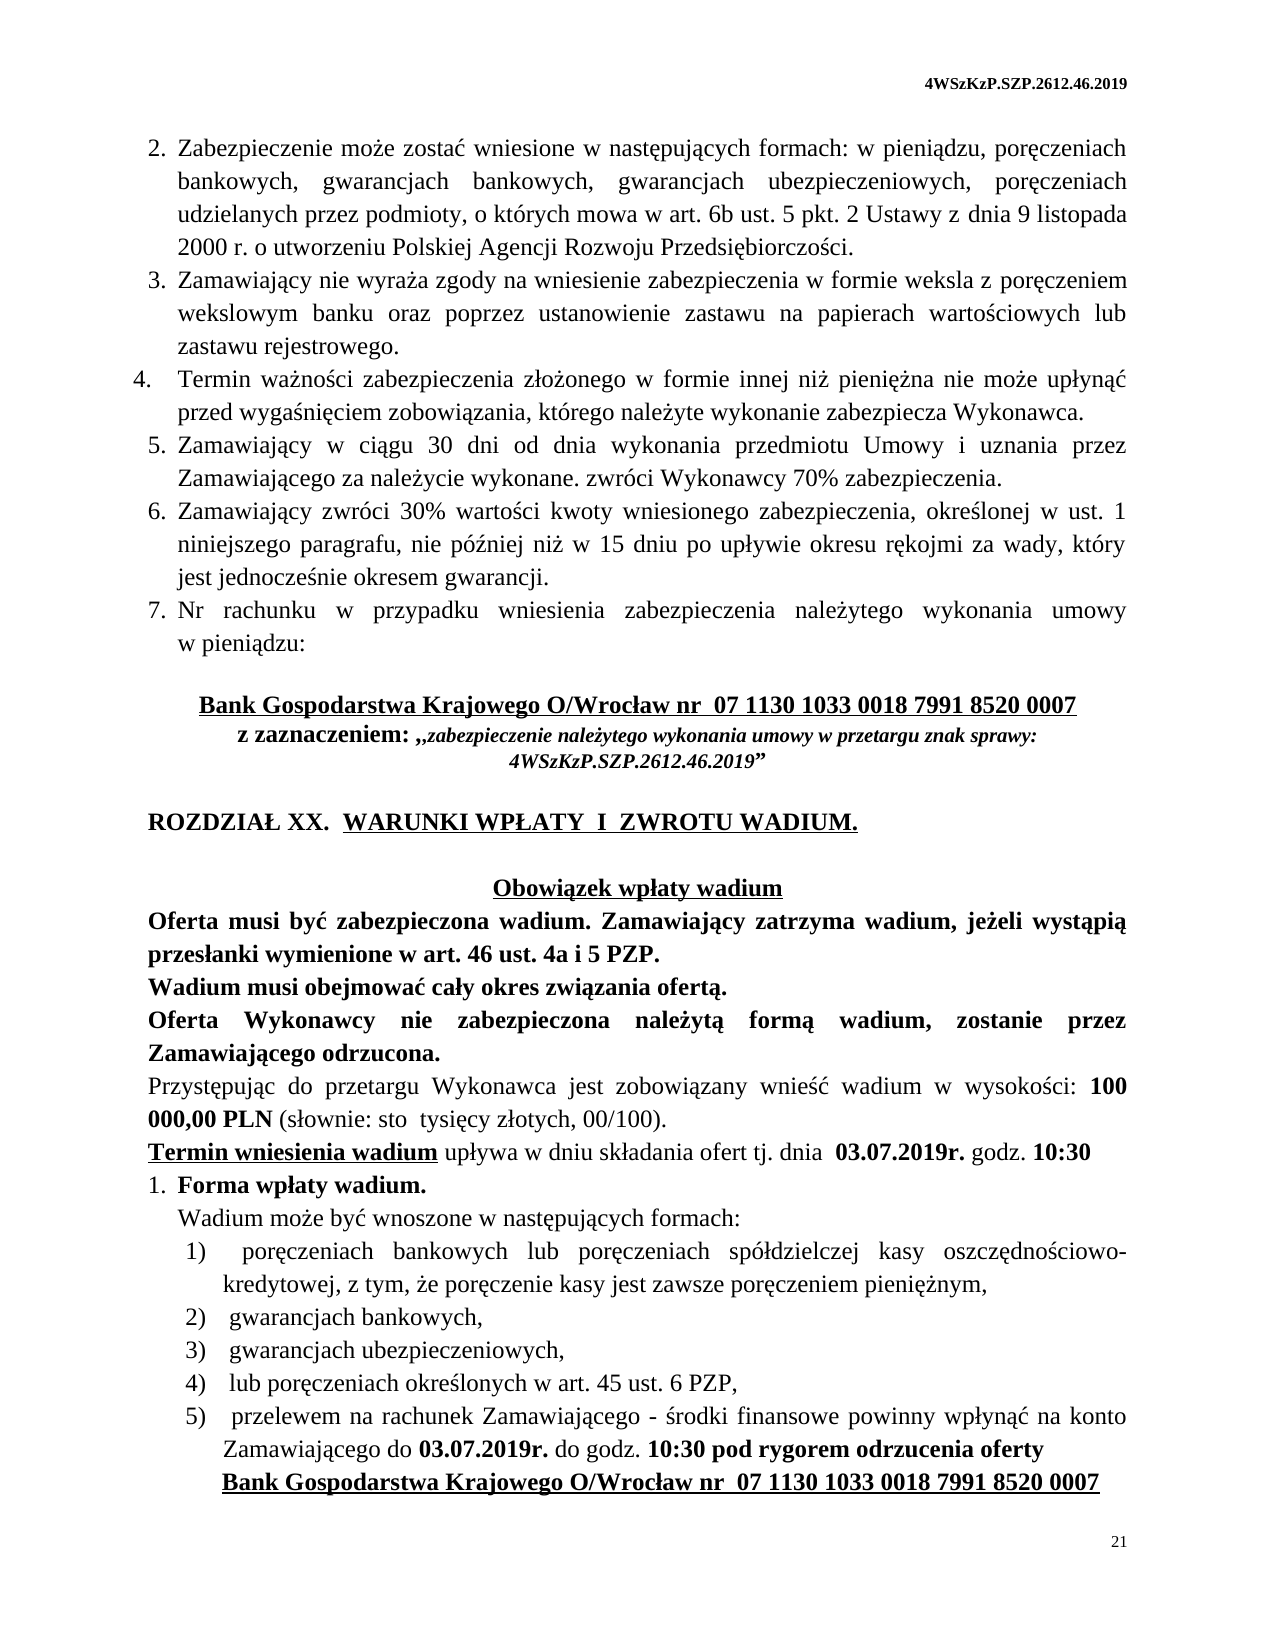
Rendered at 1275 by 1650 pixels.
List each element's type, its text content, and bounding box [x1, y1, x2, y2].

text Oferta musi być zabezpieczona wadium. Zamawiający zatrzyma wadium, jeżeli wystąpią przesłanki wymienione w art. 46 ust. 4a i 5 PZP. [148, 906, 1127, 968]
text z zaznaczeniem: ,,zabezpieczenie należytego wykonania umowy w przetargu znak sprawy: 4WSzKzP.SZP.2612.46.2019” [148, 719, 1127, 774]
text Obowiązek wpłaty wadium [148, 873, 1127, 902]
list Forma wpłaty wadium. [148, 1170, 1127, 1199]
text ROZDZIAŁ XX. WARUNKI WPŁATY I ZWROTU WADIUM. [148, 807, 1127, 836]
text Oferta Wykonawcy nie zabezpieczona należytą formą wadium, zostanie przez Zamawiającego odrzucona. [148, 1005, 1127, 1067]
list przelewem na rachunek Zamawiającego - środki finansowe powinny wpłynąć na konto Zamawiającego do 03.07.2019r. do godz. 10:30 pod rygorem odrzucenia oferty [185, 1401, 1127, 1463]
list lub poręczeniach określonych w art. 45 ust. 6 PZP, [185, 1368, 1127, 1397]
text Wadium może być wnoszone w następujących formach: [177, 1203, 1127, 1232]
text Bank Gospodarstwa Krajowego O/Wrocław nr 07 1130 1033 0018 7991 8520 0007 [148, 690, 1127, 719]
list Zamawiający nie wyraża zgody na wniesienie zabezpieczenia w formie weksla z poręczeniem wekslowym banku oraz poprzez ustanowienie zastawu na papierach wartościowych lub zastawu rejestrowego. [148, 265, 1127, 360]
text Termin wniesienia wadium upływa w dniu składania ofert tj. dnia 03.07.2019r. godz. 10:30 [148, 1137, 1127, 1166]
list gwarancjach bankowych, [185, 1302, 1127, 1331]
text Przystępując do przetargu Wykonawca jest zobowiązany wnieść wadium w wysokości: 100 000,00 PLN (słownie: sto tysięcy złotych, 00/100). [148, 1071, 1127, 1133]
text Wadium musi obejmować cały okres związania ofertą. [148, 972, 1127, 1001]
list Nr rachunku w przypadku wniesienia zabezpieczenia należytego wykonania umowy w pieniądzu: [148, 595, 1127, 657]
list Zamawiający w ciągu 30 dni od dnia wykonania przedmiotu Umowy i uznania przez Zamawiającego za należycie wykonane. zwróci Wykonawcy 70% zabezpieczenia. [148, 430, 1127, 492]
text Bank Gospodarstwa Krajowego O/Wrocław nr 07 1130 1033 0018 7991 8520 0007 [222, 1467, 1127, 1496]
list Termin ważności zabezpieczenia złożonego w formie innej niż pieniężna nie może upłynąć przed wygaśnięciem zobowiązania, którego należyte wykonanie zabezpiecza Wykonawca. [133, 364, 1127, 426]
list Zamawiający zwróci 30% wartości kwoty wniesionego zabezpieczenia, określonej w ust. 1 niniejszego paragrafu, nie później niż w 15 dniu po upływie okresu rękojmi za wady, który jest jednocześnie okresem gwarancji. [148, 496, 1127, 591]
list poręczeniach bankowych lub poręczeniach spółdzielczej kasy oszczędnościowo-kredytowej, z tym, że poręczenie kasy jest zawsze poręczeniem pieniężnym, [185, 1236, 1127, 1298]
list gwarancjach ubezpieczeniowych, [185, 1335, 1127, 1364]
list Zabezpieczenie może zostać wniesione w następujących formach: w pieniądzu, poręczeniach bankowych, gwarancjach bankowych, gwarancjach ubezpieczeniowych, poręczeniach udzielanych przez podmioty, o których mowa w art. 6b ust. 5 pkt. 2 Ustawy z dnia 9 listopada 2000 r. o utworzeniu Polskiej Agencji Rozwoju Przedsiębiorczości. [148, 133, 1127, 261]
